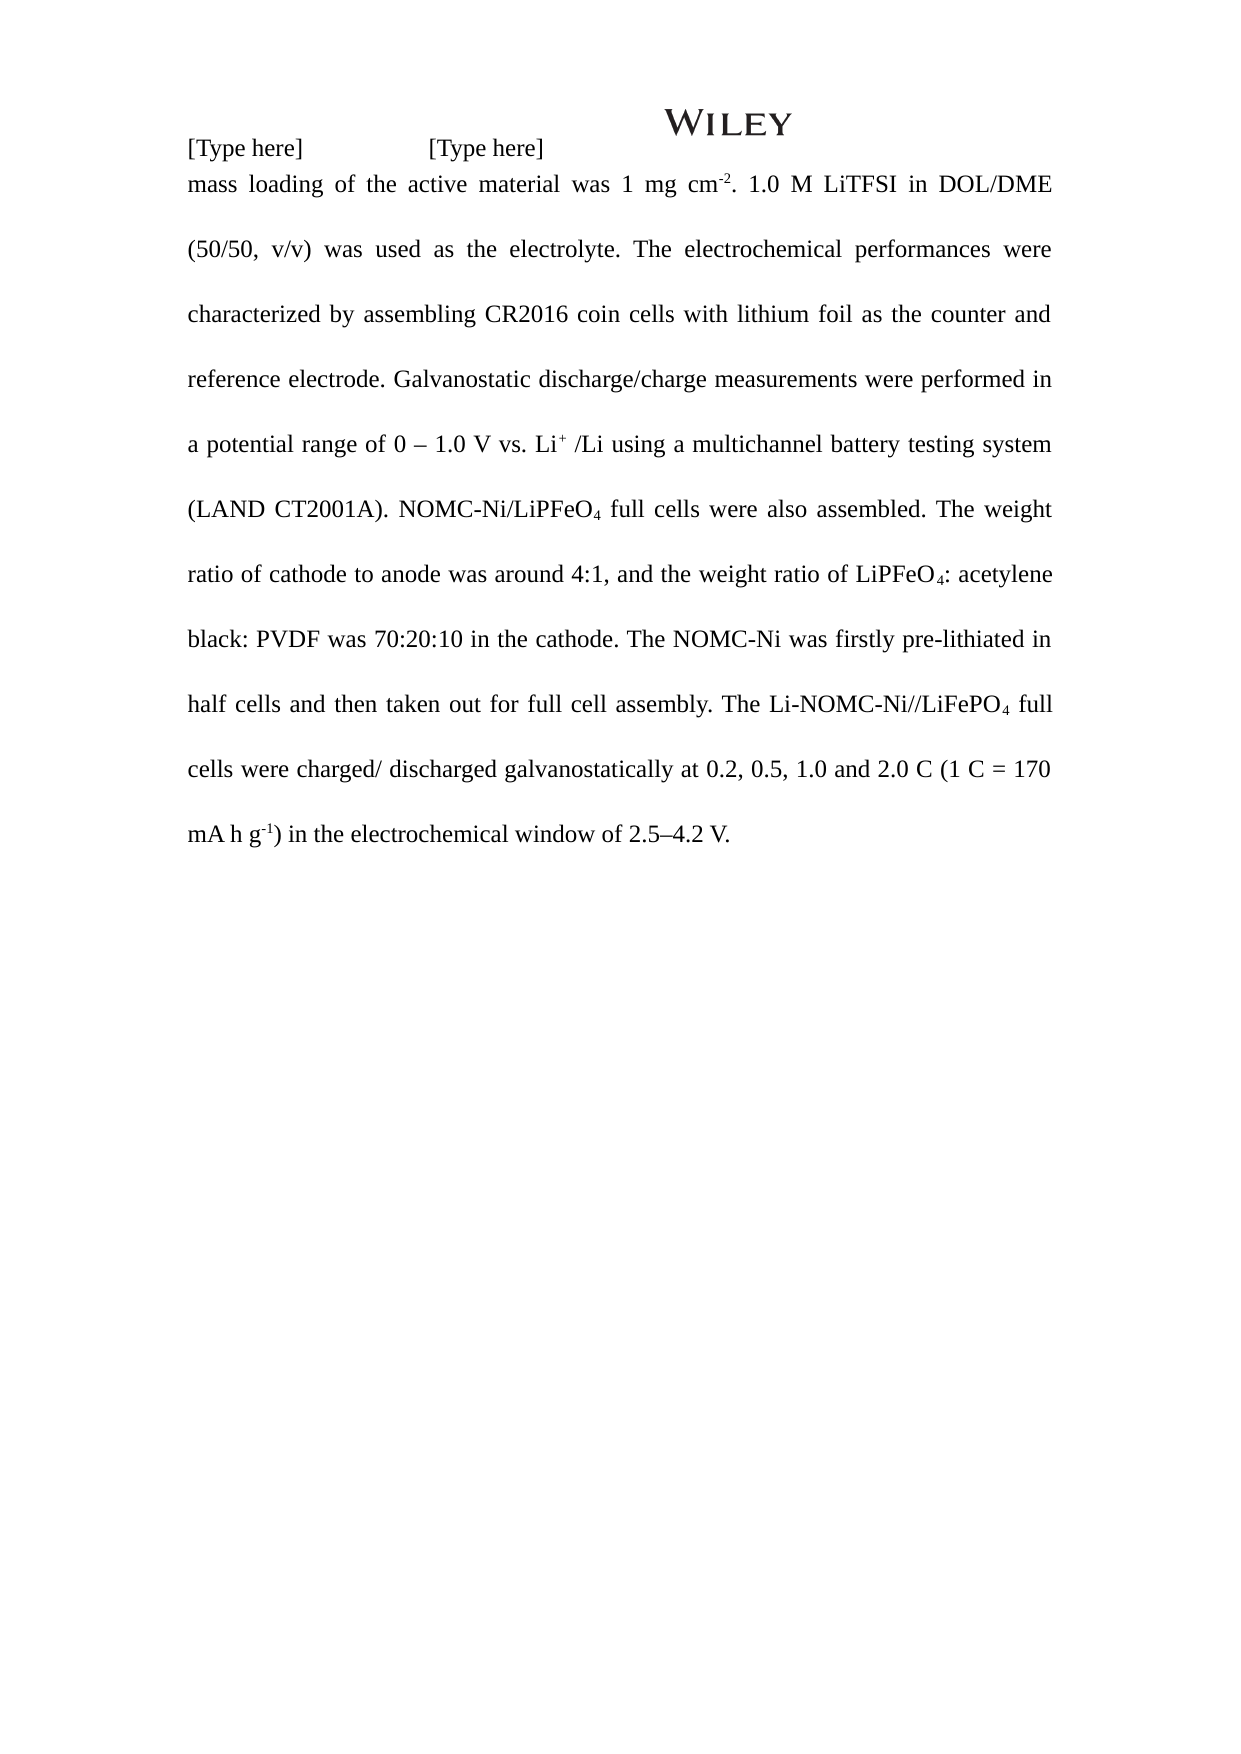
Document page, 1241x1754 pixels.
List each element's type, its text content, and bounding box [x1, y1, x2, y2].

picture [643, 88, 813, 157]
